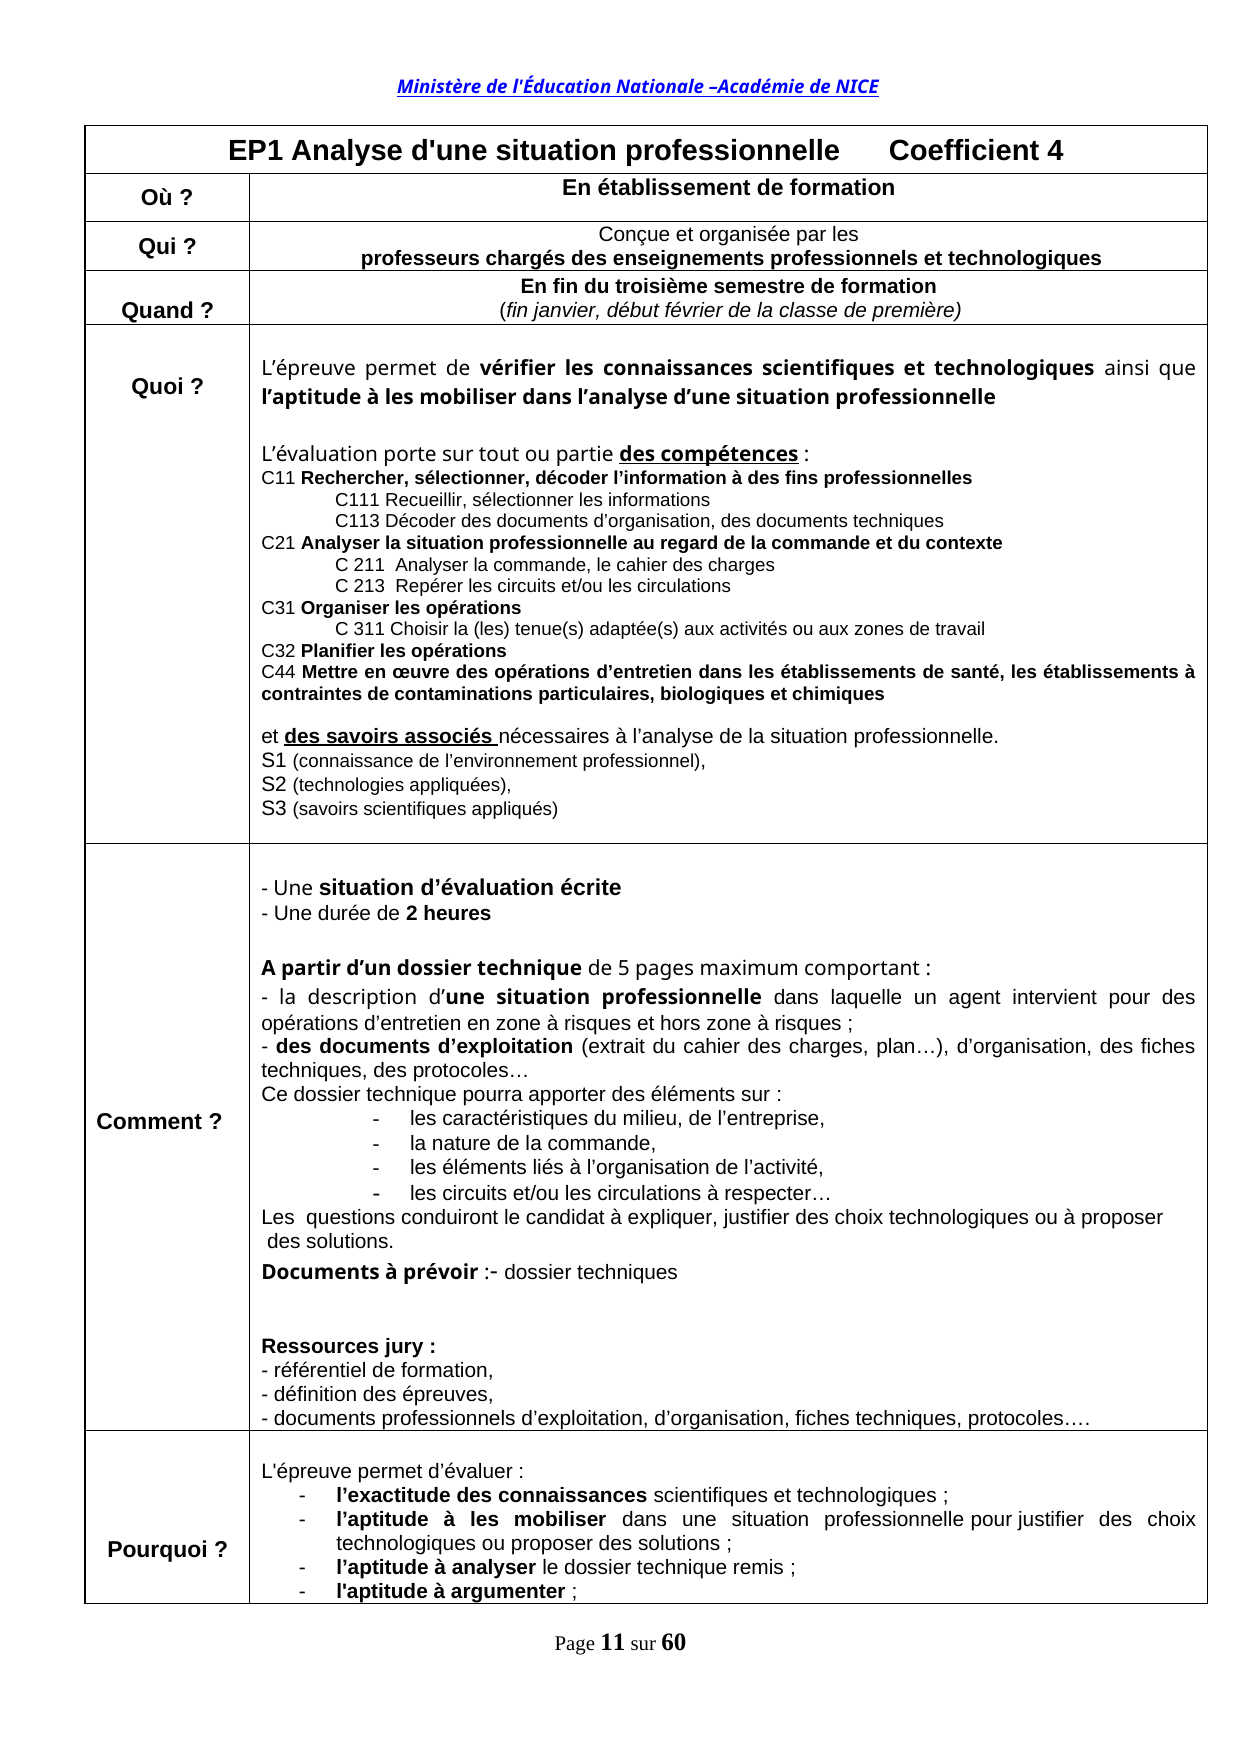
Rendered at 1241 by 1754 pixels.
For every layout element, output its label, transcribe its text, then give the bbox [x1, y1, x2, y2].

table_header EP1 Analyse d'une situation professionnelle Coefficient 4 [86, 126, 1207, 173]
table_cell Pourquoi ? [86, 1431, 249, 1603]
table_cell Quand ? [86, 271, 249, 324]
table_cell Où ? [86, 174, 249, 221]
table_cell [250, 1431, 1207, 1603]
table_cell L’épreuve permet de vérifier les connaissances scientifiques et technologiques ainsi que l’aptitude à les mobiliser dans l’analyse d’une situation professionnelle L’évaluation porte sur tout ou partie des compétences : C11 Rechercher, sélectionner, décoder l’information à des fins professionnelles C111 Recueillir, sélectionner les informations C113 Décoder des documents d’organisation, des documents techniques C21 Analyser la situation professionnelle au regard de la commande et du contexte C 211 Analyser la commande, le cahier des charges C 213 Repérer les circuits et/ou les circulations C31 Organiser les opérations C 311 Choisir la (les) tenue(s) adaptée(s) aux activités ou aux zones de travail C32 Planifier les opérations C44 Mettre en œuvre des opérations d’entretien dans les établissements de santé, les établissements à contraintes de contaminations particulaires, biologiques et chimiques et des savoirs associés nécessaires à l’analyse de la situation professionnelle. S1 (connaissance de l’environnement professionnel), S2 (technologies appliquées), S3 (savoirs scientifiques appliqués) [250, 325, 1207, 843]
table_cell Conçue et organisée par les professeurs chargés des enseignements professionnels et technologiques [250, 222, 1207, 270]
table_cell En établissement de formation [250, 174, 1207, 221]
table_cell Qui ? [86, 222, 249, 270]
table_cell - Une situation d’évaluation écrite - Une durée de 2 heures A partir d’un dossier technique de 5 pages maximum comportant : - la description d’une situation professionnelle dans laquelle un agent intervient pour des opérations d’entretien en zone à risques et hors zone à risques ; - des documents d’exploitation (extrait du cahier des charges, plan…), d’organisation, des fiches techniques, des protocoles… Ce dossier technique pourra apporter des éléments sur : les caractéristiques du milieu, de l’entreprise, la nature de la commande, les éléments liés à l’organisation de l’activité, les circuits et/ou les circulations à respecter… Les questions conduiront le candidat à expliquer, justifier des choix technologiques ou à proposer des solutions. Documents à prévoir :- dossier techniques Ressources jury : - référentiel de formation, - définition des épreuves, - documents professionnels d’exploitation, d’organisation, fiches techniques, protocoles…. [250, 844, 1207, 1429]
table_cell Comment ? [86, 844, 249, 1429]
table_cell En fin du troisième semestre de formation (fin janvier, début février de la classe de première) [250, 271, 1207, 324]
table_cell Quoi ? [86, 325, 249, 843]
